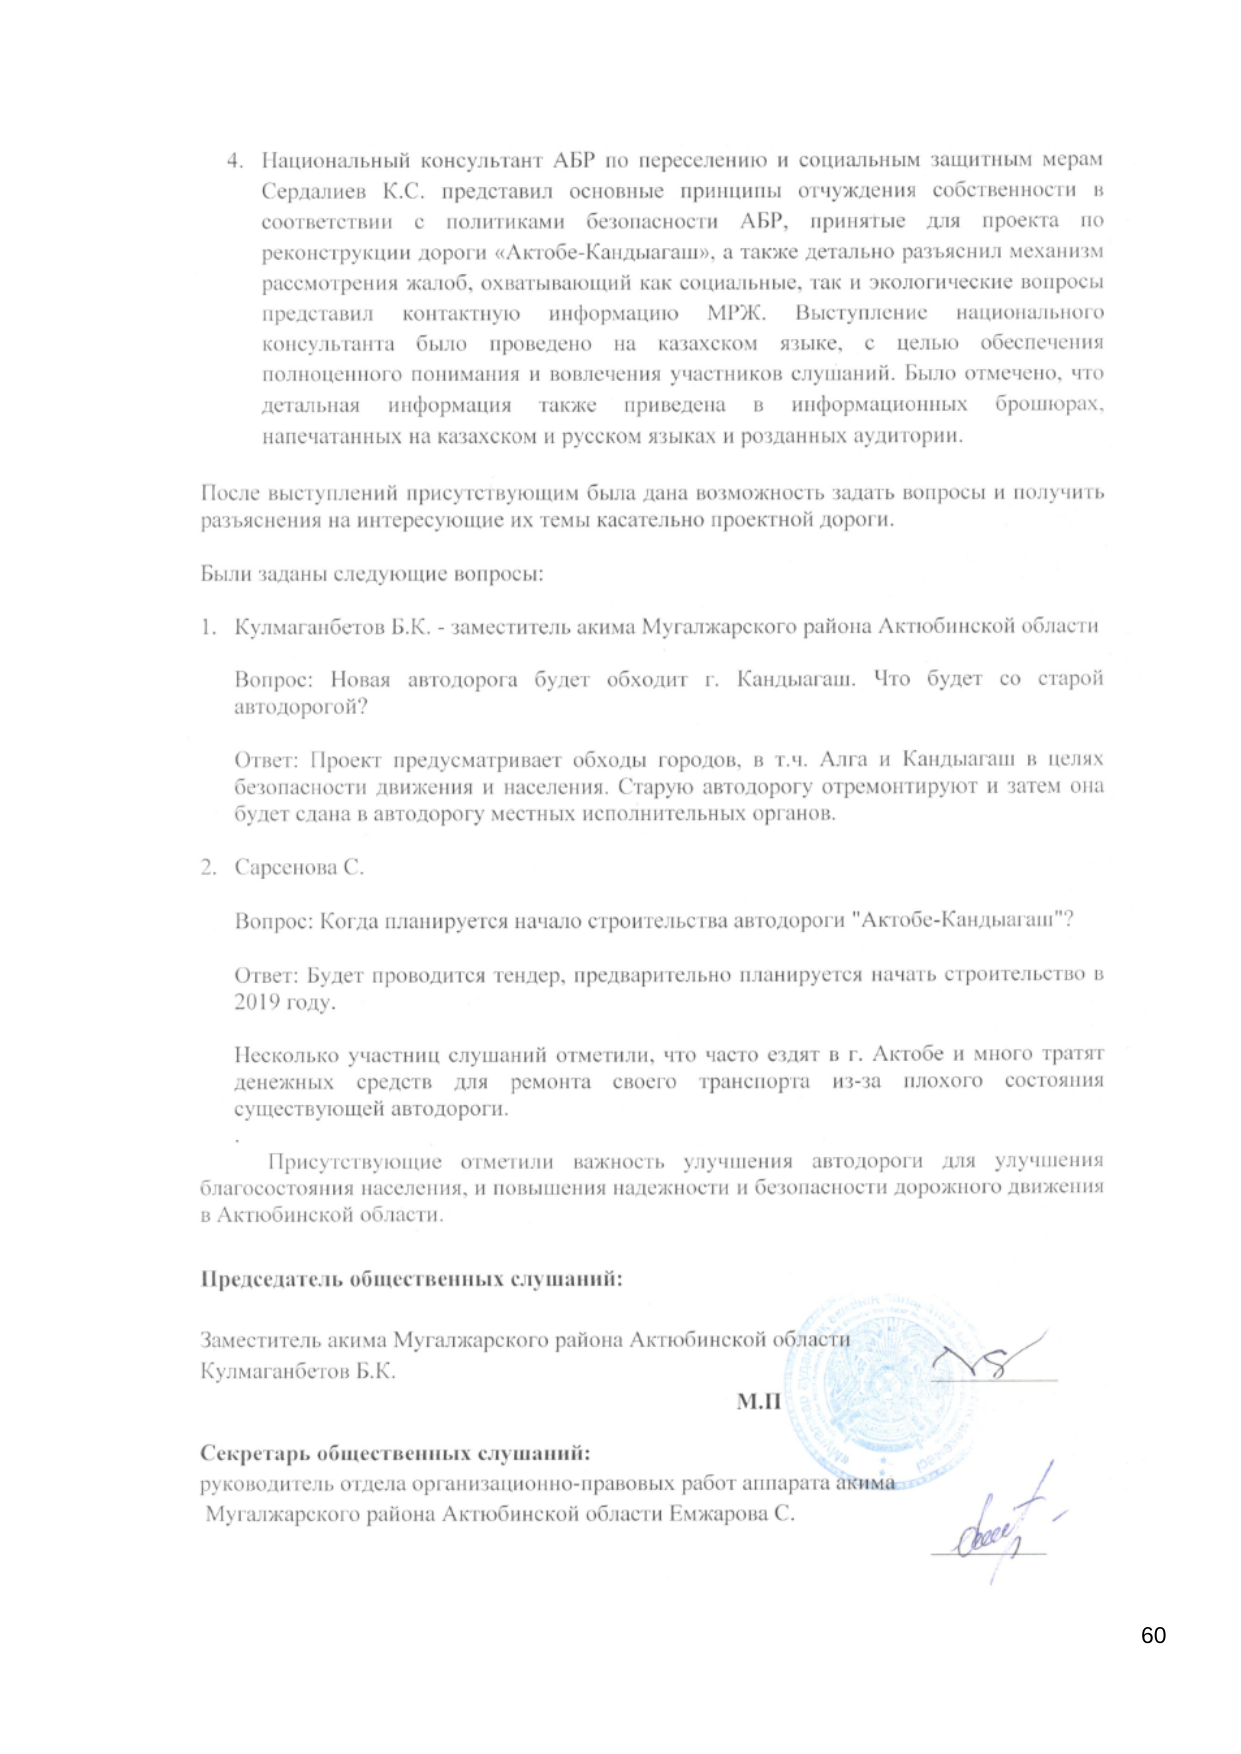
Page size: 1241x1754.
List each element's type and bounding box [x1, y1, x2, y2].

picture [172, 143, 1148, 1598]
